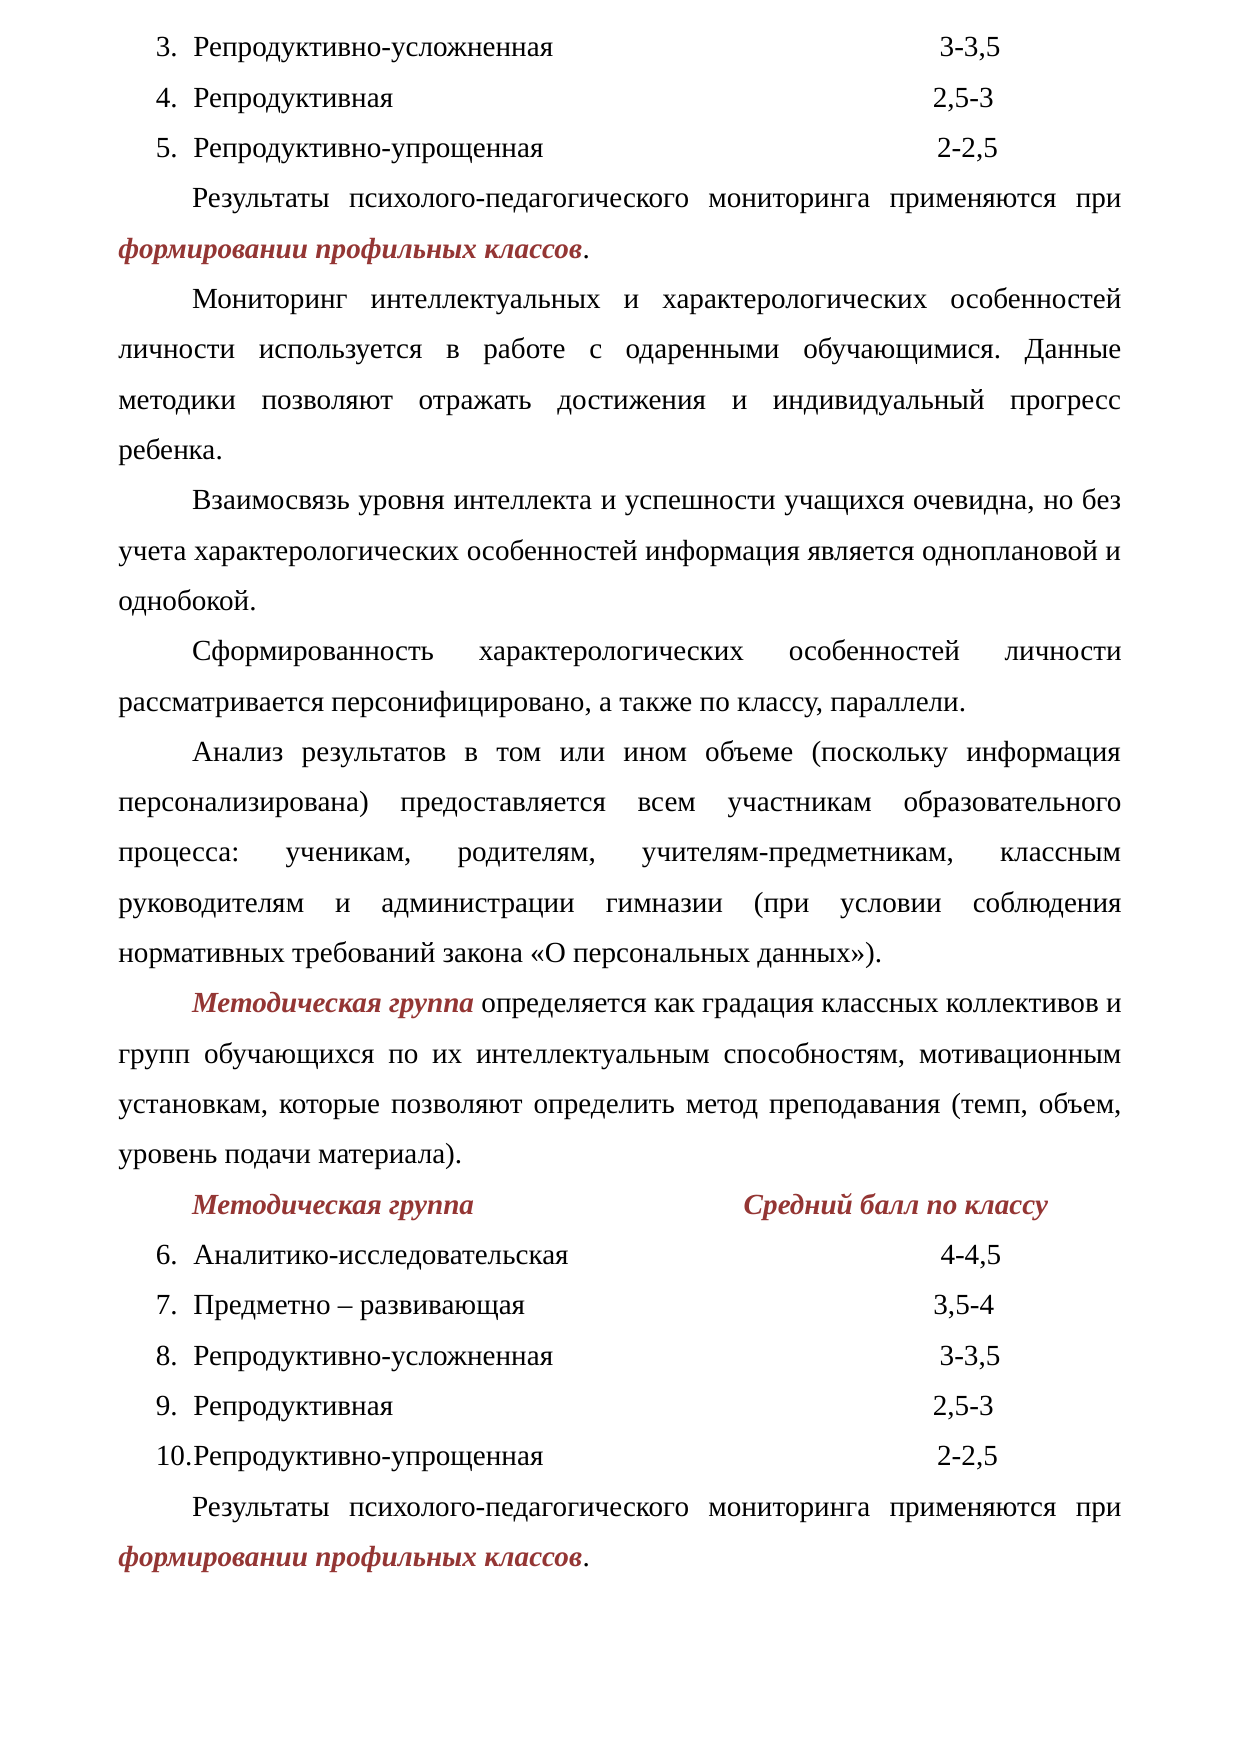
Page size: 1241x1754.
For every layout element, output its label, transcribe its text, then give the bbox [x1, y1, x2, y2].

text Взаимосвязь уровня интеллекта и успешности учащихся очевидна, но без учета характерологических особенностей информация является одноплановой и однобокой. [118, 482, 1122, 617]
list Репродуктивная 2,5-3 [156, 80, 1122, 113]
list Репродуктивно-усложненная 3-3,5 [156, 1338, 1122, 1371]
list Репродуктивно-усложненная 3-3,5 [156, 29, 1122, 63]
list Репродуктивная 2,5-3 [156, 1388, 1122, 1422]
list Репродуктивно-упрощенная 2-2,5 [156, 130, 1122, 164]
text Мониторинг интеллектуальных и характерологических особенностей личности используется в работе с одаренными обучающимися. Данные методики позволяют отражать достижения и индивидуальный прогресс ребенка. [118, 281, 1122, 466]
text Методическая группа определяется как градация классных коллективов и групп обучающихся по их интеллектуальным способностям, мотивационным установкам, которые позволяют определить метод преподавания (темп, объем, уровень подачи материала). [118, 986, 1122, 1170]
list Предметно – развивающая 3,5-4 [156, 1287, 1122, 1321]
text Анализ результатов в том или ином объеме (поскольку информация персонализирована) предоставляется всем участникам образовательного процесса: ученикам, родителям, учителям-предметникам, классным руководителям и администрации гимназии (при условии соблюдения нормативных требований закона «О персональных данных»). [118, 734, 1122, 969]
list Аналитико-исследовательская 4-4,5 [156, 1237, 1122, 1271]
text Методическая группа Средний балл по классу [118, 1187, 1122, 1220]
text Сформированность характерологических особенностей личности рассматривается персонифицировано, а также по классу, параллели. [118, 633, 1122, 717]
text Результаты психолого-педагогического мониторинга применяются при формировании профильных классов. [118, 1489, 1122, 1572]
list Репродуктивно-упрощенная 2-2,5 [156, 1438, 1122, 1472]
text Результаты психолого-педагогического мониторинга применяются при формировании профильных классов. [118, 181, 1122, 264]
